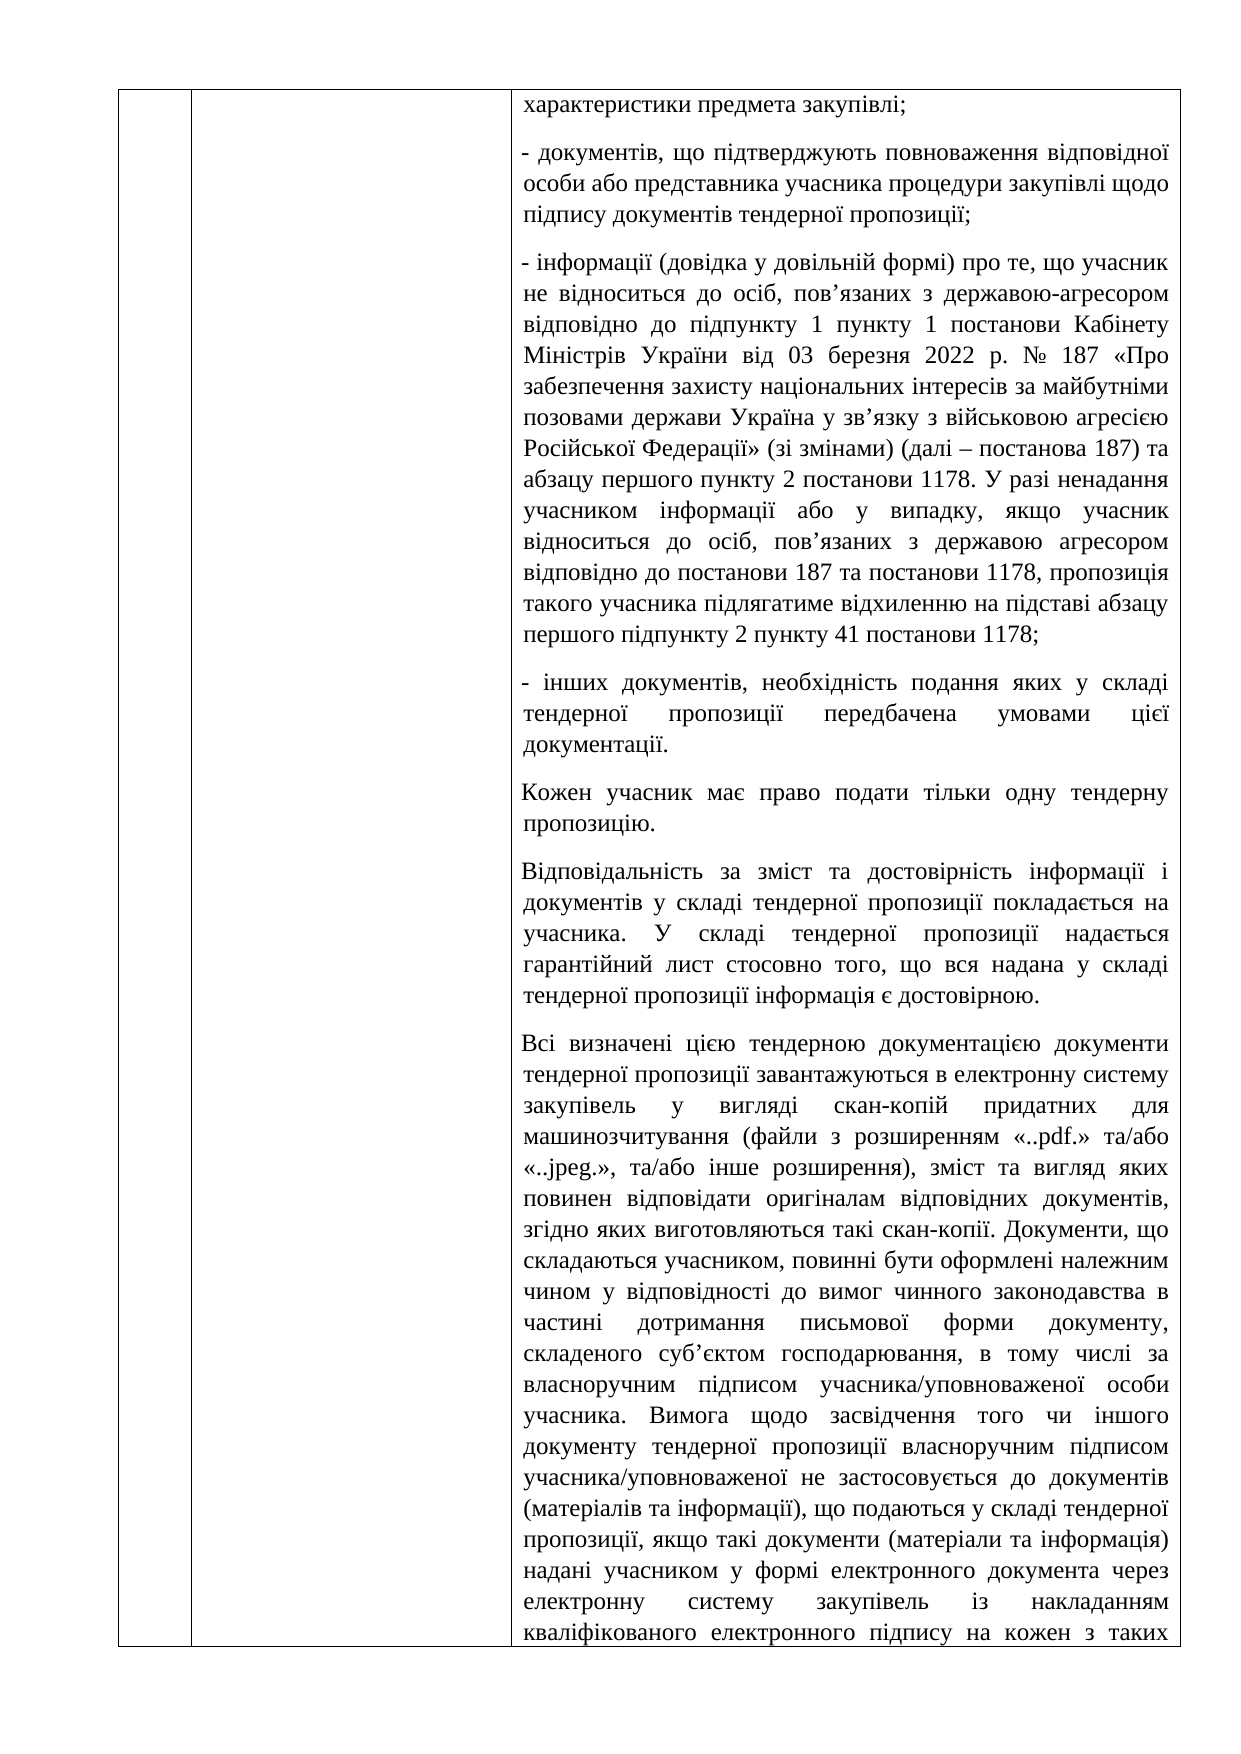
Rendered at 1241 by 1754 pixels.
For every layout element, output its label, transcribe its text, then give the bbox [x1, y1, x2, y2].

table_cell 1 [119, 90, 191, 1646]
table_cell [192, 90, 511, 1646]
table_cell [512, 90, 1180, 1646]
